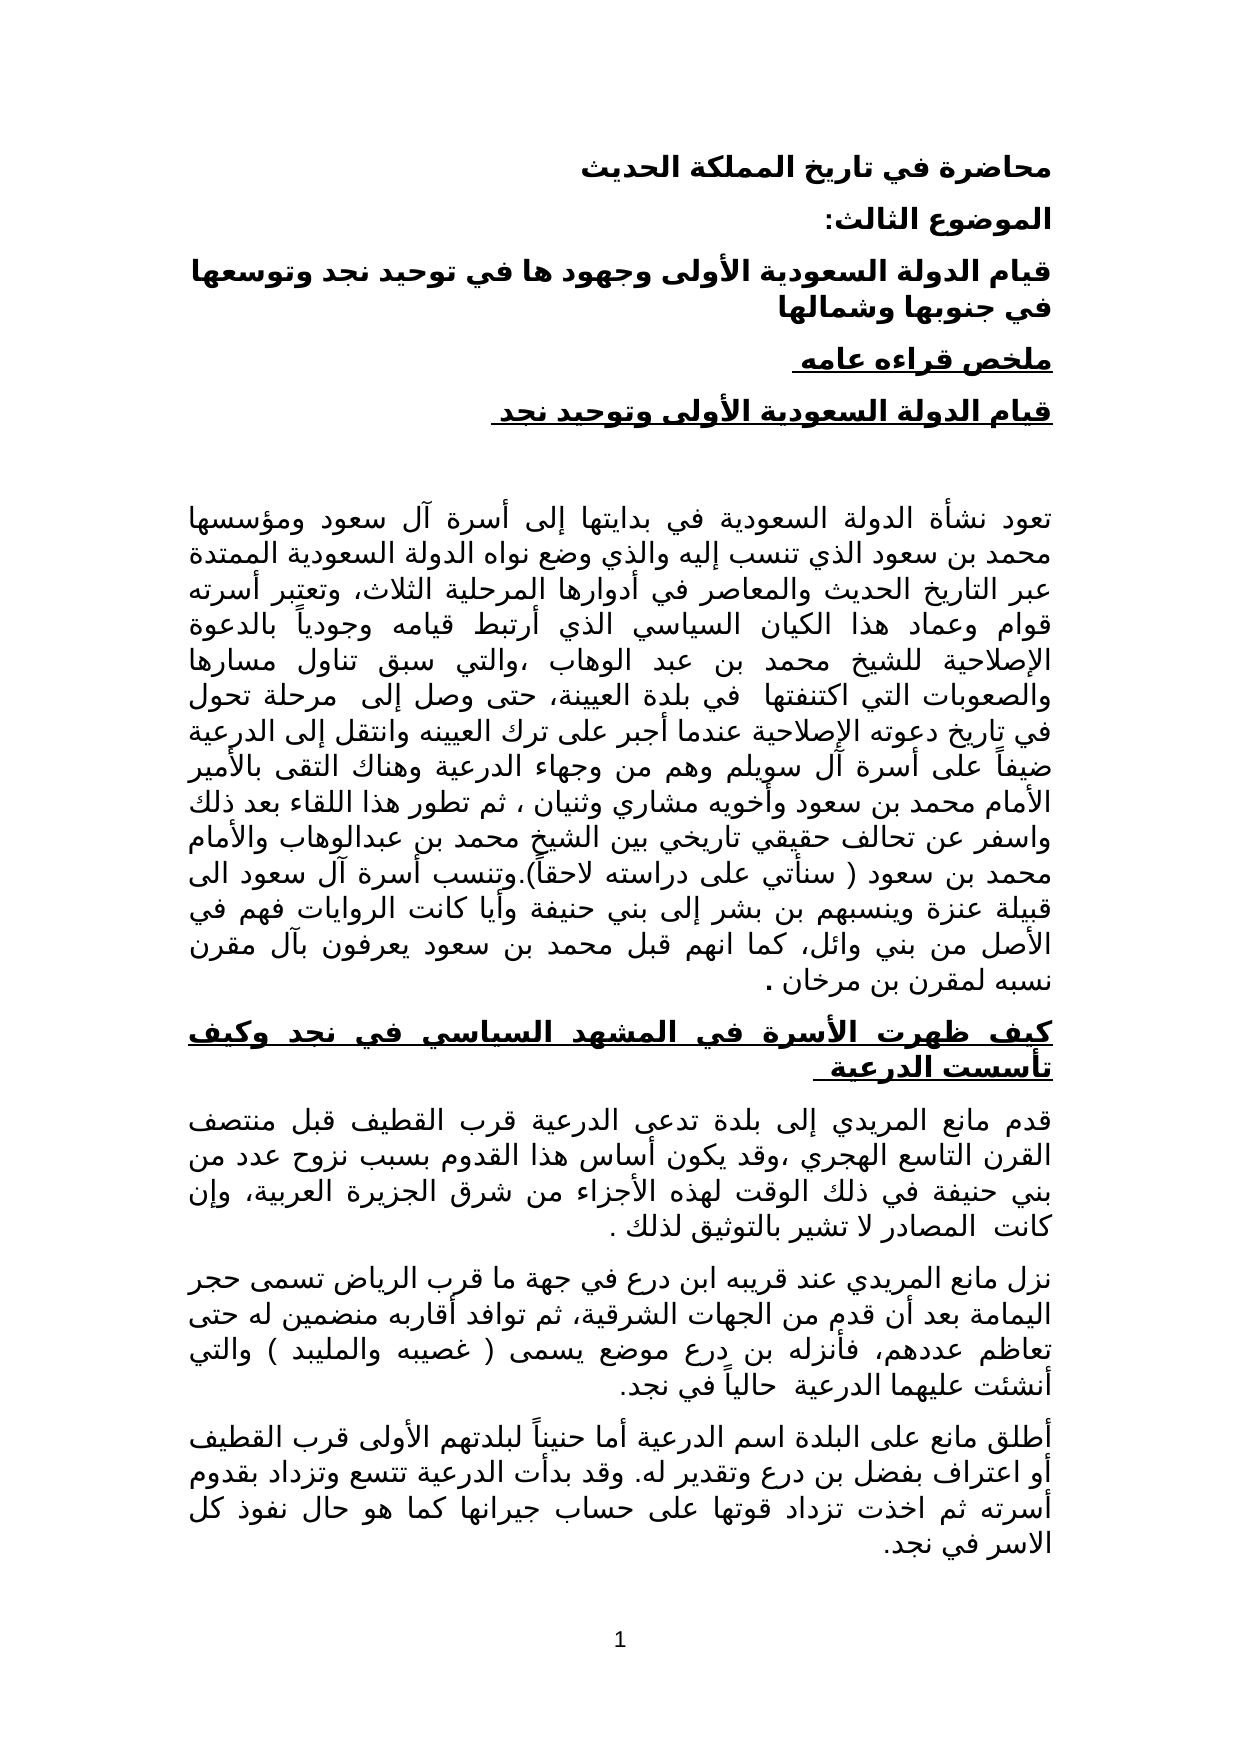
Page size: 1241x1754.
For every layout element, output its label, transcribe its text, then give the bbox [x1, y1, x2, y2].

text كيف ظهرت الأسرة في المشهد السياسي في نجد وكيف تأسست الدرعية [187, 1015, 1053, 1044]
text أطلق مانع على البلدة اسم الدرعية أما حنيناً لبلدتهم الأولى قرب القطيف أو اعتراف بفضل بن درع وتقدير له. وقد بدأت الدرعية تتسع وتزداد بقدوم أسرته ثم اخذت تزداد قوتها على حساب جيرانها كما هو حال نفوذ كل الاسر في نجد. [187, 1420, 1053, 1560]
text ملخص قراءه عامه [187, 342, 1053, 376]
text تعود نشأة الدولة السعودية في بدايتها إلى أسرة آل سعود ومؤسسها محمد بن سعود الذي تنسب إليه والذي وضع نواه الدولة السعودية الممتدة عبر التاريخ الحديث والمعاصر في أدوارها المرحلية الثلاث، وتعتبر أسرته قوام وعماد هذا الكيان السياسي الذي أرتبط قيامه وجودياً بالدعوة الإصلاحية للشيخ محمد بن عبد الوهاب ،والتي سبق تناول مسارها والصعوبات التي اكتنفتها في بلدة العيينة، حتى وصل إلى مرحلة تحول في تاريخ دعوته الإصلاحية عندما أجبر على ترك العيينه وانتقل إلى الدرعية ضيفاً على أسرة آل سويلم وهم من وجهاء الدرعية وهناك التقى بالأمير الأمام محمد بن سعود وأخويه مشاري وثنيان ، ثم تطور هذا اللقاء بعد ذلك واسفر عن تحالف حقيقي تاريخي بين الشيخ محمد بن عبدالوهاب والأمام محمد بن سعود ( سنأتي على دراسته لاحقاً).وتنسب أسرة آل سعود الى قبيلة عنزة وينسبهم بن بشر إلى بني حنيفة وأيا كانت الروايات فهم في الأصل من بني وائل، كما انهم قبل محمد بن سعود يعرفون بآل مقرن نسبه لمقرن بن مرخان . [187, 501, 1053, 996]
text نزل مانع المريدي عند قريبه ابن درع في جهة ما قرب الرياض تسمى حجر اليمامة بعد أن قدم من الجهات الشرقية، ثم توافد أقاربه منضمين له حتى تعاظم عددهم، فأنزله بن درع موضع يسمى ( غصيبه والمليبد ) والتي أنشئت عليهما الدرعية حالياً في نجد. [187, 1261, 1053, 1401]
text كيف ظهرت الأسرة في المشهد السياسي في نجد وكيف تأسست الدرعية [187, 1045, 1053, 1084]
text قيام الدولة السعودية الأولى وتوحيد نجد [187, 394, 1053, 428]
text قدم مانع المريدي إلى بلدة تدعى الدرعية قرب القطيف قبل منتصف القرن التاسع الهجري ،وقد يكون أساس هذا القدوم بسبب نزوح عدد من بني حنيفة في ذلك الوقت لهذه الأجزاء من شرق الجزيرة العربية، وإن كانت المصادر لا تشير بالتوثيق لذلك . [187, 1102, 1053, 1243]
text الموضوع الثالث: [187, 202, 1053, 236]
text قيام الدولة السعودية الأولى وجهود ها في توحيد نجد وتوسعها في جنوبها وشمالها [187, 254, 1053, 323]
text محاضرة في تاريخ المملكة الحديث [187, 150, 1053, 183]
